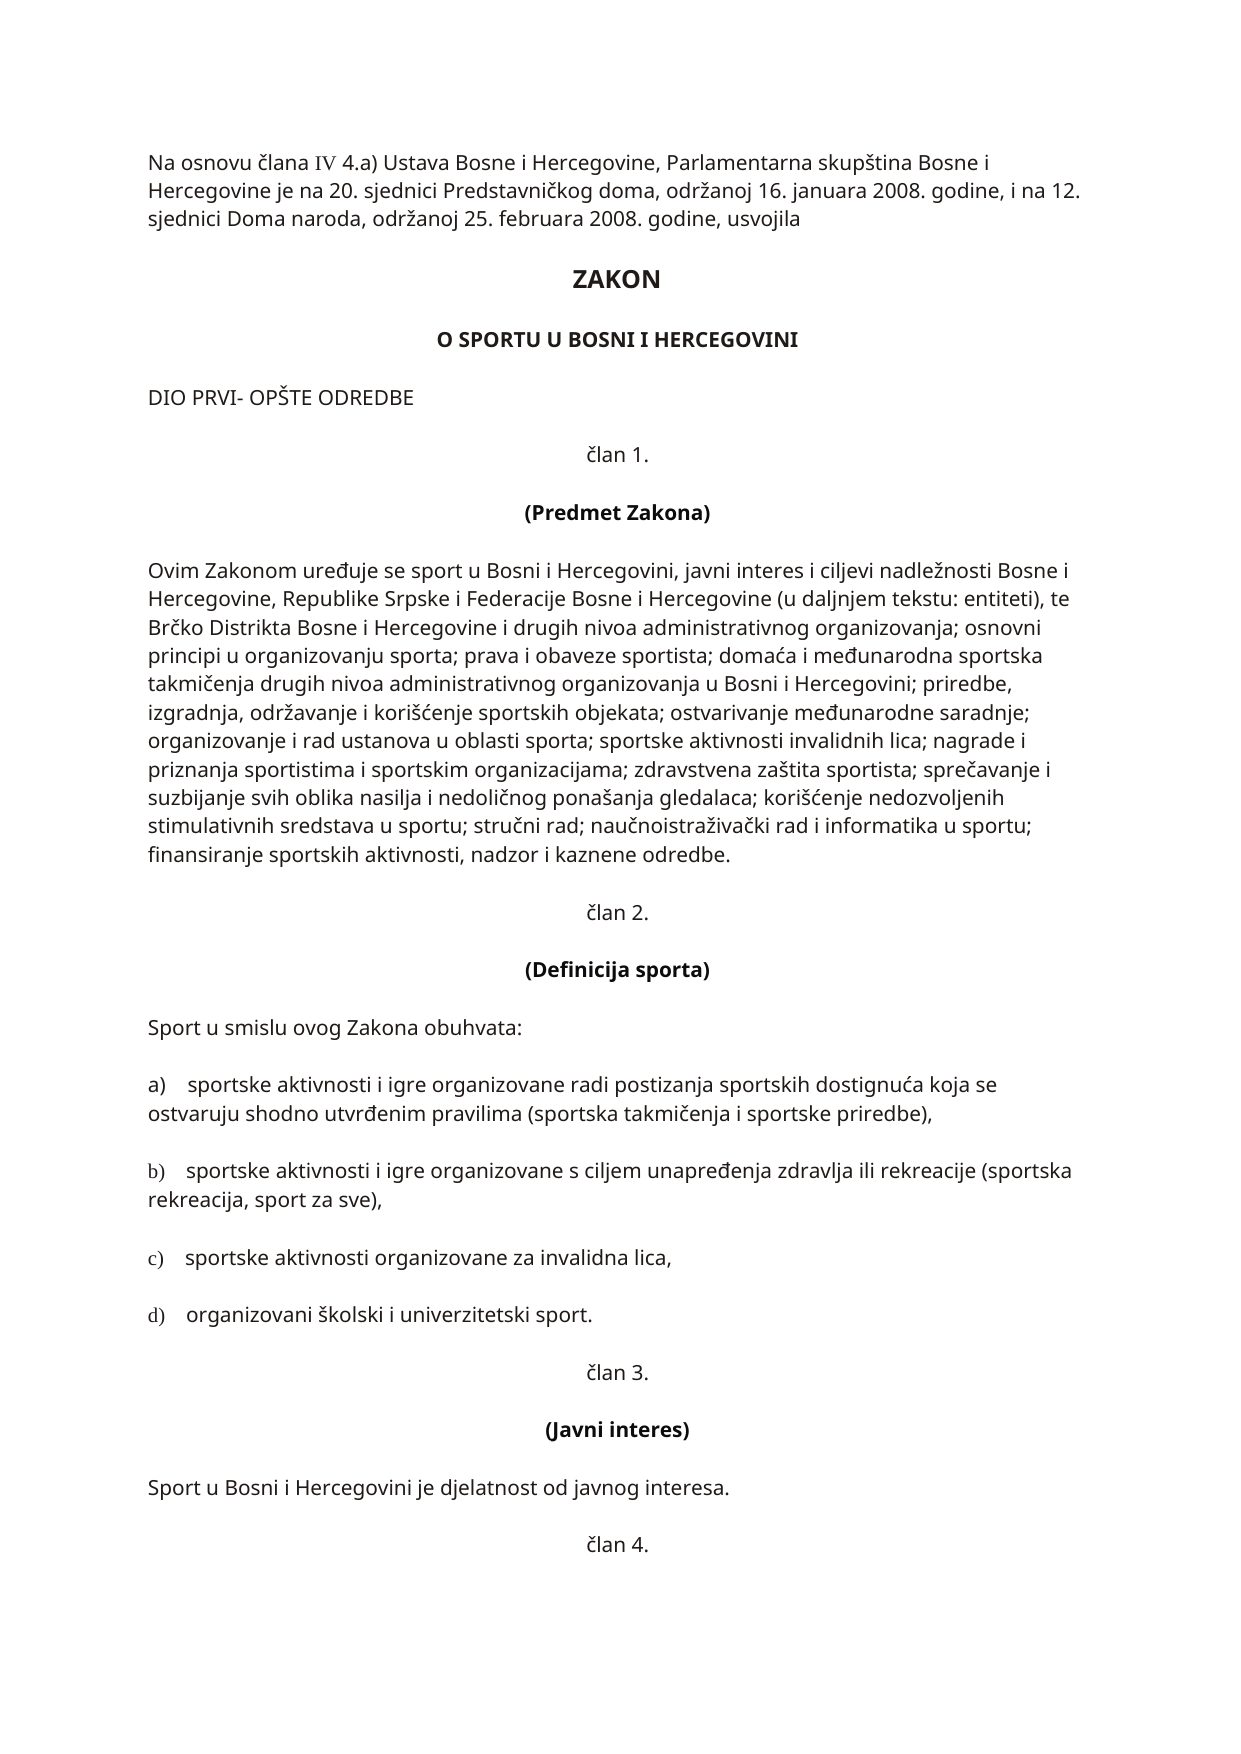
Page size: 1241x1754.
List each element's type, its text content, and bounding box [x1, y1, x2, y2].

text (Javni interes) [148, 1415, 1093, 1444]
text O SPORTU U BOSNI I HERCEGOVINI [148, 325, 1093, 354]
text Sport u Bosni i Hercegovini je djelatnost od javnog interesa. [148, 1473, 1093, 1501]
text (Definicija sporta) [148, 955, 1093, 984]
text član 4. [148, 1531, 1093, 1559]
text a) sportske aktivnosti i igre organizovane radi postizanja sportskih dostignuća koja se ostvaruju shodno utvrđenim pravilima (sportska takmičenja i sportske priredbe), [148, 1071, 1093, 1127]
text (Predmet Zakona) [148, 498, 1093, 527]
text ZAKON [148, 262, 1093, 296]
text DIO PRVI- OPŠTE ODREDBE [148, 383, 1093, 411]
text član 3. [148, 1358, 1093, 1386]
text d) organizovani školski i univerzitetski sport. [148, 1300, 1093, 1329]
text član 2. [148, 898, 1093, 926]
text član 1. [148, 441, 1093, 469]
text Sport u smislu ovog Zakona obuhvata: [148, 1013, 1093, 1041]
text Na osnovu člana IV 4.a) Ustava Bosne i Hercegovine, Parlamentarna skupština Bosne i Hercegovine je na 20. sjednici Predstavničkog doma, održanoj 16. januara 2008. godine, i na 12. sjednici Doma naroda, održanoj 25. februara 2008. godine, usvojila [148, 148, 1093, 233]
text b) sportske aktivnosti i igre organizovane s ciljem unapređenja zdravlja ili rekreacije (sportska rekreacija, sport za sve), [148, 1157, 1093, 1213]
text c) sportske aktivnosti organizovane za invalidna lica, [148, 1243, 1093, 1271]
text Ovim Zakonom uređuje se sport u Bosni i Hercegovini, javni interes i ciljevi nadležnosti Bosne i Hercegovine, Republike Srpske i Federacije Bosne i Hercegovine (u daljnjem tekstu: entiteti), te Brčko Distrikta Bosne i Hercegovine i drugih nivoa administrativnog organizovanja; osnovni principi u organizovanju sporta; prava i obaveze sportista; domaća i međunarodna sportska takmičenja drugih nivoa administrativnog organizovanja u Bosni i Hercegovini; priredbe, izgradnja, održavanje i korišćenje sportskih objekata; ostvarivanje međunarodne saradnje; organizovanje i rad ustanova u oblasti sporta; sportske aktivnosti invalidnih lica; nagrade i priznanja sportistima i sportskim organizacijama; zdravstvena zaštita sportista; sprečavanje i suzbijanje svih oblika nasilja i nedoličnog ponašanja gledalaca; korišćenje nedozvoljenih stimulativnih sredstava u sportu; stručni rad; naučnoistraživački rad i informatika u sportu; finansiranje sportskih aktivnosti, nadzor i kaznene odredbe. [148, 556, 1093, 868]
